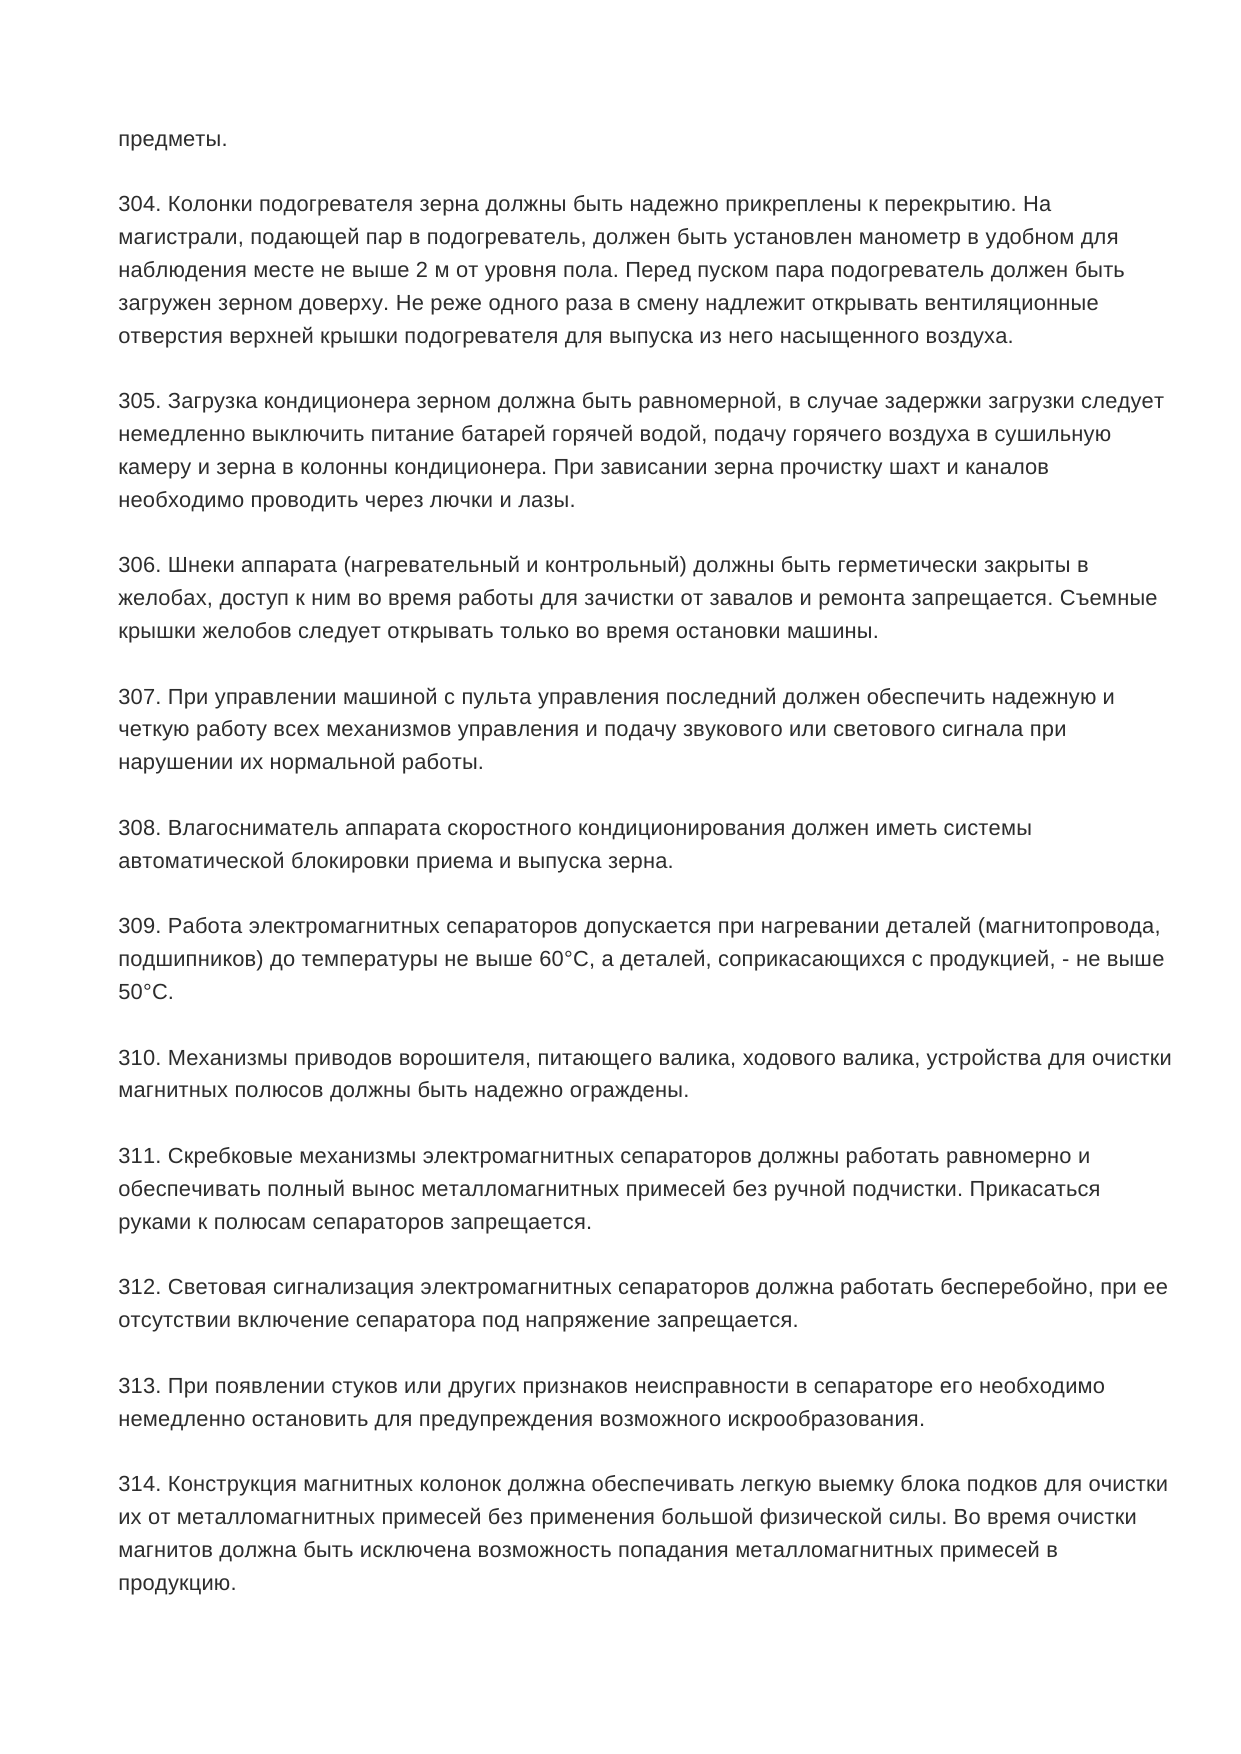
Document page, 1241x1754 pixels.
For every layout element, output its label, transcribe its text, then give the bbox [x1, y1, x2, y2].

text 305. Загрузка кондиционера зерном должна быть равномерной, в случае задержки загрузки следует немедленно выключить питание батарей горячей водой, подачу горячего воздуха в сушильную камеру и зерна в колонны кондиционера. При зависании зерна прочистку шахт и каналов необходимо проводить через лючки и лазы. [118, 381, 1181, 545]
text 307. При управлении машиной с пульта управления последний должен обеспечить надежную и четкую работу всех механизмов управления и подачу звукового или светового сигнала при нарушении их нормальной работы. [118, 676, 1181, 807]
text 314. Конструкция магнитных колонок должна обеспечивать легкую выемку блока подков для очистки их от металломагнитных примесей без применения большой физической силы. Во время очистки магнитов должна быть исключена возможность попадания металломагнитных примесей в продукцию. [118, 1463, 1181, 1627]
text 310. Механизмы приводов ворошителя, питающего валика, ходового валика, устройства для очистки магнитных полюсов должны быть надежно ограждены. [118, 1037, 1181, 1135]
text 312. Световая сигнализация электромагнитных сепараторов должна работать бесперебойно, при ее отсутствии включение сепаратора под напряжение запрещается. [118, 1267, 1181, 1365]
text 311. Скребковые механизмы электромагнитных сепараторов должны работать равномерно и обеспечивать полный вынос металломагнитных примесей без ручной подчистки. Прикасаться руками к полюсам сепараторов запрещается. [118, 1135, 1181, 1267]
text 308. Влагосниматель аппарата скоростного кондиционирования должен иметь системы автоматической блокировки приема и выпуска зерна. [118, 807, 1181, 906]
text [118, 118, 1181, 184]
text 306. Шнеки аппарата (нагревательный и контрольный) должны быть герметически закрыты в желобах, доступ к ним во время работы для зачистки от завалов и ремонта запрещается. Съемные крышки желобов следует открывать только во время остановки машины. [118, 545, 1181, 676]
text 309. Работа электромагнитных сепараторов допускается при нагревании деталей (магнитопровода, подшипников) до температуры не выше 60°C, а деталей, соприкасающихся с продукцией, - не выше 50°C. [118, 906, 1181, 1037]
text 304. Колонки подогревателя зерна должны быть надежно прикреплены к перекрытию. На магистрали, подающей пар в подогреватель, должен быть установлен манометр в удобном для наблюдения месте не выше 2 м от уровня пола. Перед пуском пара подогреватель должен быть загружен зерном доверху. Не реже одного раза в смену надлежит открывать вентиляционные отверстия верхней крышки подогревателя для выпуска из него насыщенного воздуха. [118, 184, 1181, 381]
text 313. При появлении стуков или других признаков неисправности в сепараторе его необходимо немедленно остановить для предупреждения возможного искрообразования. [118, 1365, 1181, 1463]
